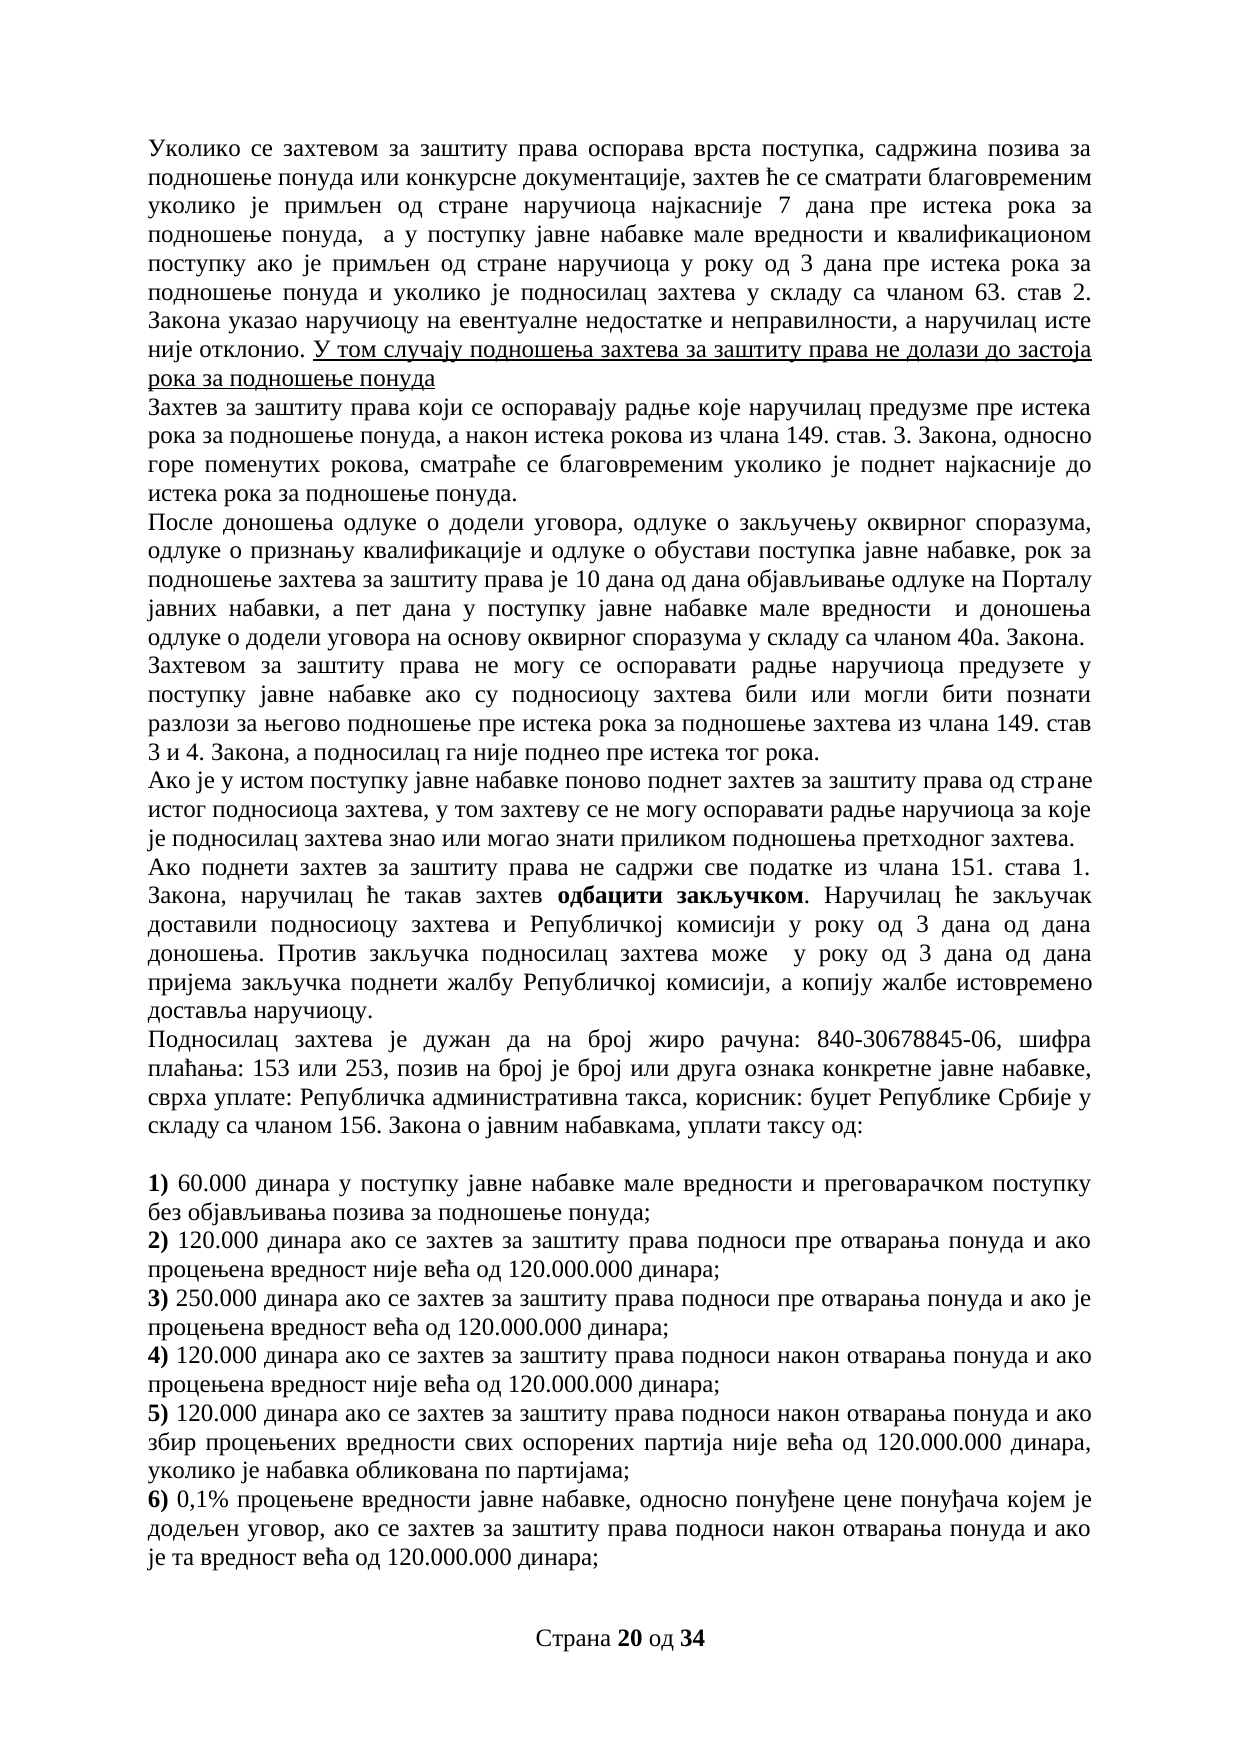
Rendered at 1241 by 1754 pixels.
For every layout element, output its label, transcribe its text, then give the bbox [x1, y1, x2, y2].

text Ако поднети захтев за заштиту права не садржи све податке из члана 151. става 1. Закона, наручилац ће такав захтев одбацити закључком. Наручилац ће закључак доставили подносиоцу захтева и Републичкој комисији у року од 3 дана од дана доношења. Против закључка подносилац захтева може у року од 3 дана од дана пријема закључка поднети жалбу Републичкој комисији, a копију жалбе истовремено доставља наручиоцу. [148, 852, 1092, 1024]
text 5) 120.000 динара ако се захтев за заштиту права подноси након отварања понуда и ако збир процењених вредности свих оспорених партија није већа од 120.000.000 динара, уколико је набавка обликована по партијама; [148, 1398, 1092, 1484]
text 4) 120.000 динара ако се захтев за заштиту права подноси након отварања понуда и ако процењена вредност није већа од 120.000.000 динара; [148, 1340, 1092, 1398]
text Уколико се захтевом за заштиту права оспорава врста поступка, садржина позива за подношење понуда или конкурсне документације, захтев ће се сматрати благовременим уколико је примљен од стране наручиоца најкасније 7 дана пре истека рока за подношење понуда, а у поступку јавне набавке мале вредности и квалификационом поступку ако је примљен од стране наручиоца у року од 3 дана пре истека рока за подношење понуда и уколико је подносилац захтева у складу са чланом 63. став 2. Закона указао наручиоцу на евентуалне недостатке и неправилности, а наручилац исте није отклонио. У том случају подношења захтева за заштиту права не долази до застоја рока за подношење понуда [148, 133, 1092, 392]
text 6) 0,1% процењене вредности јавне набавке, односно понуђене цене понуђача којем је додељен уговор, ако се захтев за заштиту права подноси након отварања понуда и ако је та вредност већа од 120.000.000 динара; [148, 1484, 1092, 1570]
text 2) 120.000 динара ако се захтев за заштиту права подноси пре отварања понуда и ако процењена вредност није већа од 120.000.000 динара; [148, 1225, 1092, 1283]
text Захтев за заштиту права који се оспоравају радње које наручилац предузме пре истека рока за подношење понуда, а након истека рокова из члана 149. став. 3. Закона, односно горе поменутих рокова, сматраће се благовременим уколико је поднет најкасније до истека рока за подношење понуда. [148, 392, 1092, 507]
text После доношења одлуке о додели уговора, одлуке о закључењу оквирног споразума, одлуке о признању квалификације и одлуке о обустави поступка јавне набавке, рок за подношење захтева за заштиту права је 10 дана од дана објављивање одлуке на Порталу јавних набавки, а пет дана у поступку јавне набавке мале вредности и доношења одлуке о додели уговора на основу оквирног споразума у складу са чланом 40а. Закона. [148, 507, 1092, 650]
text 3) 250.000 динара ако се захтев за заштиту права подноси пре отварања понуда и ако је процењена вредност већа од 120.000.000 динара; [148, 1283, 1092, 1340]
text Захтевом за заштиту права не могу се оспоравати радње наручиоца предузете у поступку јавне набавке ако су подносиоцу захтева били или могли бити познати разлози за његово подношење пре истека рока за подношење захтева из члана 149. став 3 и 4. Закона, а подносилац га није поднео пре истека тог рока. [148, 650, 1092, 765]
list Подносилац захтева је дужан да на број жиро рачуна: 840-30678845-06, шифра плаћања: 153 или 253, позив на број је број или друга ознака конкретне јавне набавке, сврха уплате: Републичка административна такса, корисник: буџет Републике Србије у складу са чланом 156. Закона о јавним набавкама, уплати таксу од: [148, 1024, 1092, 1139]
text 1) 60.000 динара у поступку јавне набавке мале вредности и преговарачком поступку без објављивања позива за подношење понуда; [148, 1168, 1092, 1225]
text Ако је у истом поступку јавне набавке поново поднет захтев за заштиту права од стране истог подносиоца захтева, у том захтеву се не могу оспоравати радње наручиоца за које је подносилац захтева знао или могао знати приликом подношења претходног захтева. [148, 765, 1092, 852]
